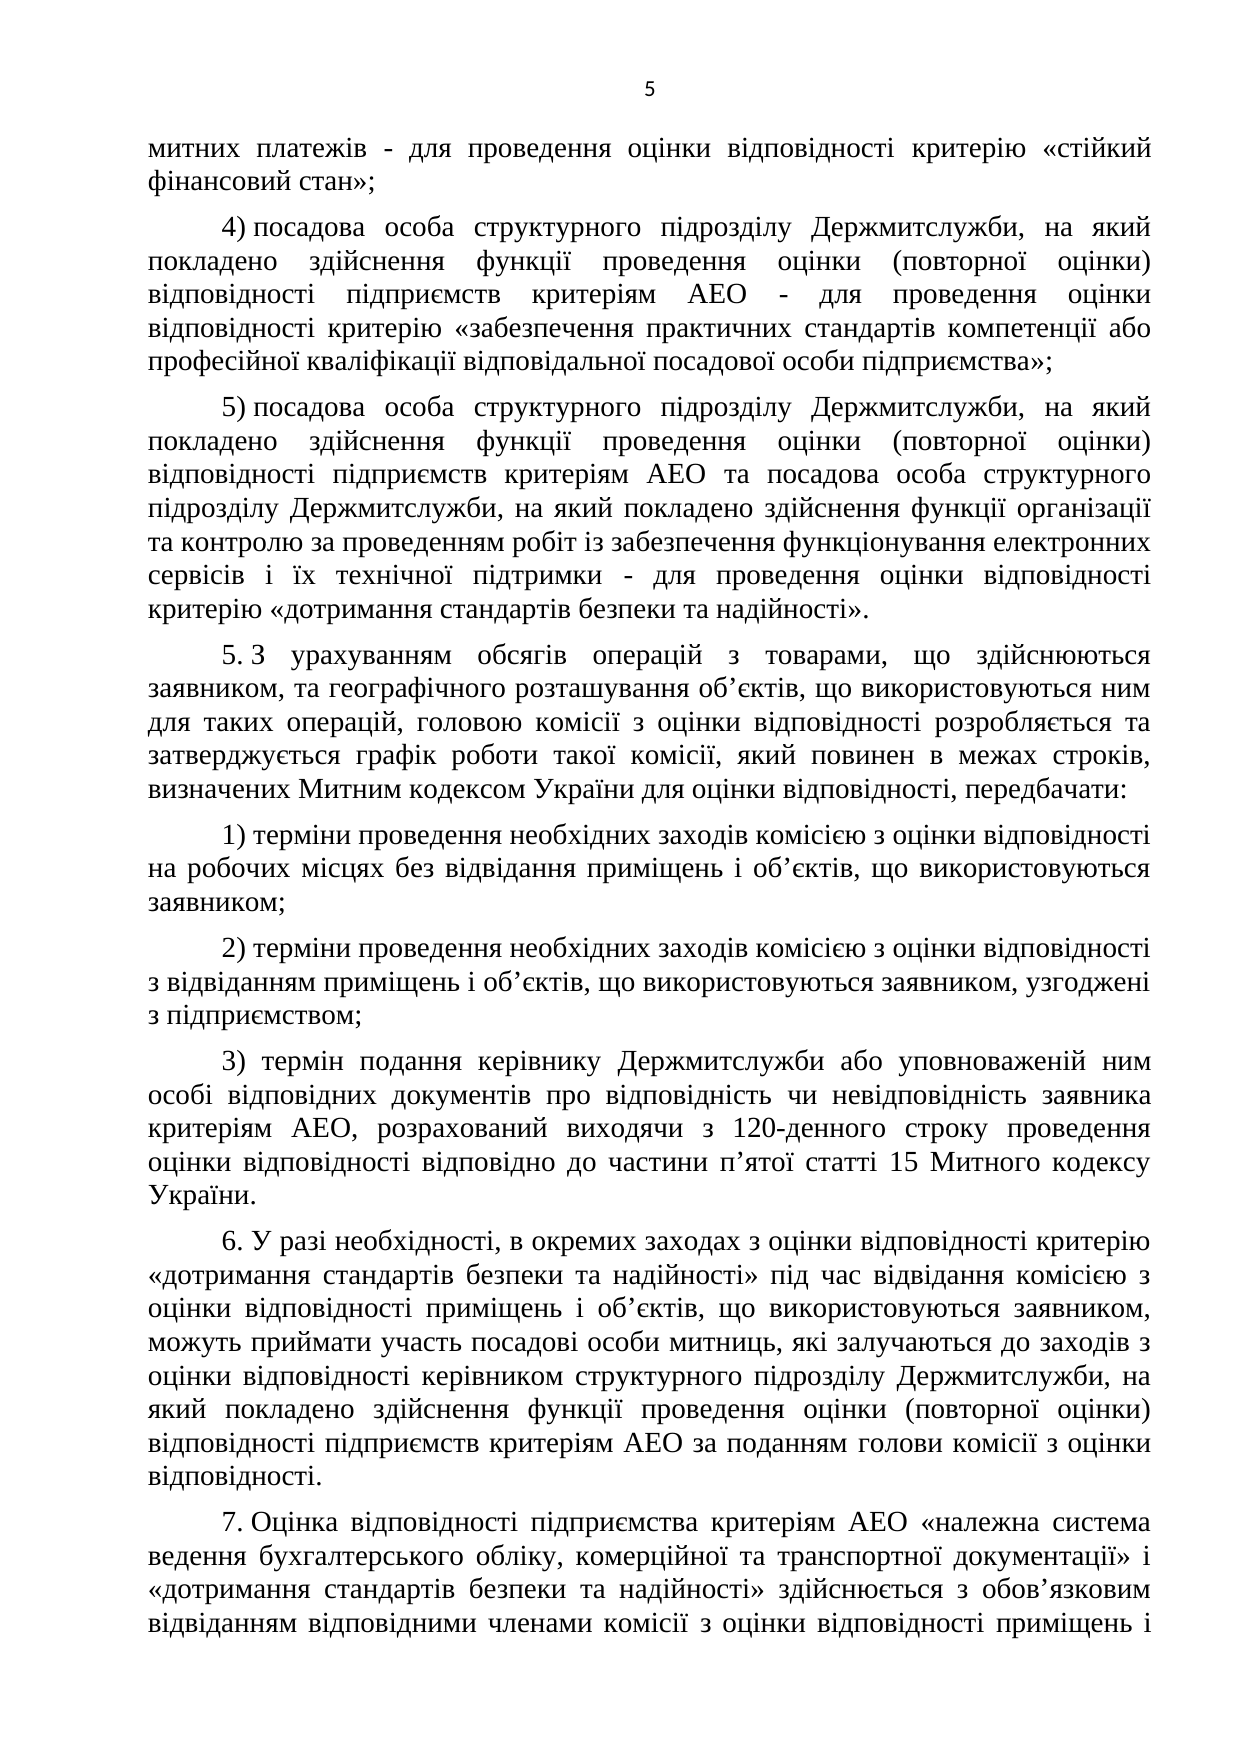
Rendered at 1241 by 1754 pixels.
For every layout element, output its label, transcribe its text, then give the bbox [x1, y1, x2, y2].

text 2) терміни проведення необхідних заходів комісією з оцінки відповідності з відвіданням приміщень і об’єктів, що використовуються заявником, узгоджені з підприємством; [148, 930, 1152, 1031]
text 6. У разі необхідності, в окремих заходах з оцінки відповідності критерію «дотримання стандартів безпеки та надійності» під час відвідання комісією з оцінки відповідності приміщень і об’єктів, що використовуються заявником, можуть приймати участь посадові особи митниць, які залучаються до заходів з оцінки відповідності керівником структурного підрозділу Держмитслужби, на який покладено здійснення функції проведення оцінки (повторної оцінки) відповідності підприємств критеріям АЕО за поданням голови комісії з оцінки відповідності. [148, 1223, 1152, 1492]
text 1) терміни проведення необхідних заходів комісією з оцінки відповідності на робочих місцях без відвідання приміщень і об’єктів, що використовуються заявником; [148, 817, 1152, 918]
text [148, 1504, 1152, 1638]
text 5) посадова особа структурного підрозділу Держмитслужби, на який покладено здійснення функції проведення оцінки (повторної оцінки) відповідності підприємств критеріям АЕО та посадова особа структурного підрозділу Держмитслужби, на який покладено здійснення функції організації та контролю за проведенням робіт із забезпечення функціонування електронних сервісів і їх технічної підтримки - для проведення оцінки відповідності критерію «дотримання стандартів безпеки та надійності». [148, 389, 1152, 624]
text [148, 130, 1152, 197]
text 3) термін подання керівнику Держмитслужби або уповноваженій ним особі відповідних документів про відповідність чи невідповідність заявника критеріям АЕО, розрахований виходячи з 120-денного строку проведення оцінки відповідності відповідно до частини п’ятої статті 15 Митного кодексу України. [148, 1043, 1152, 1211]
text 5. З урахуванням обсягів операцій з товарами, що здійснюються заявником, та географічного розташування об’єктів, що використовуються ним для таких операцій, головою комісії з оцінки відповідності розробляється та затверджується графік роботи такої комісії, який повинен в межах строків, визначених Митним кодексом України для оцінки відповідності, передбачати: [148, 637, 1152, 804]
text 4) посадова особа структурного підрозділу Держмитслужби, на який покладено здійснення функції проведення оцінки (повторної оцінки) відповідності підприємств критеріям АЕО - для проведення оцінки відповідності критерію «забезпечення практичних стандартів компетенції або професійної кваліфікації відповідальної посадової особи підприємства»; [148, 209, 1152, 377]
